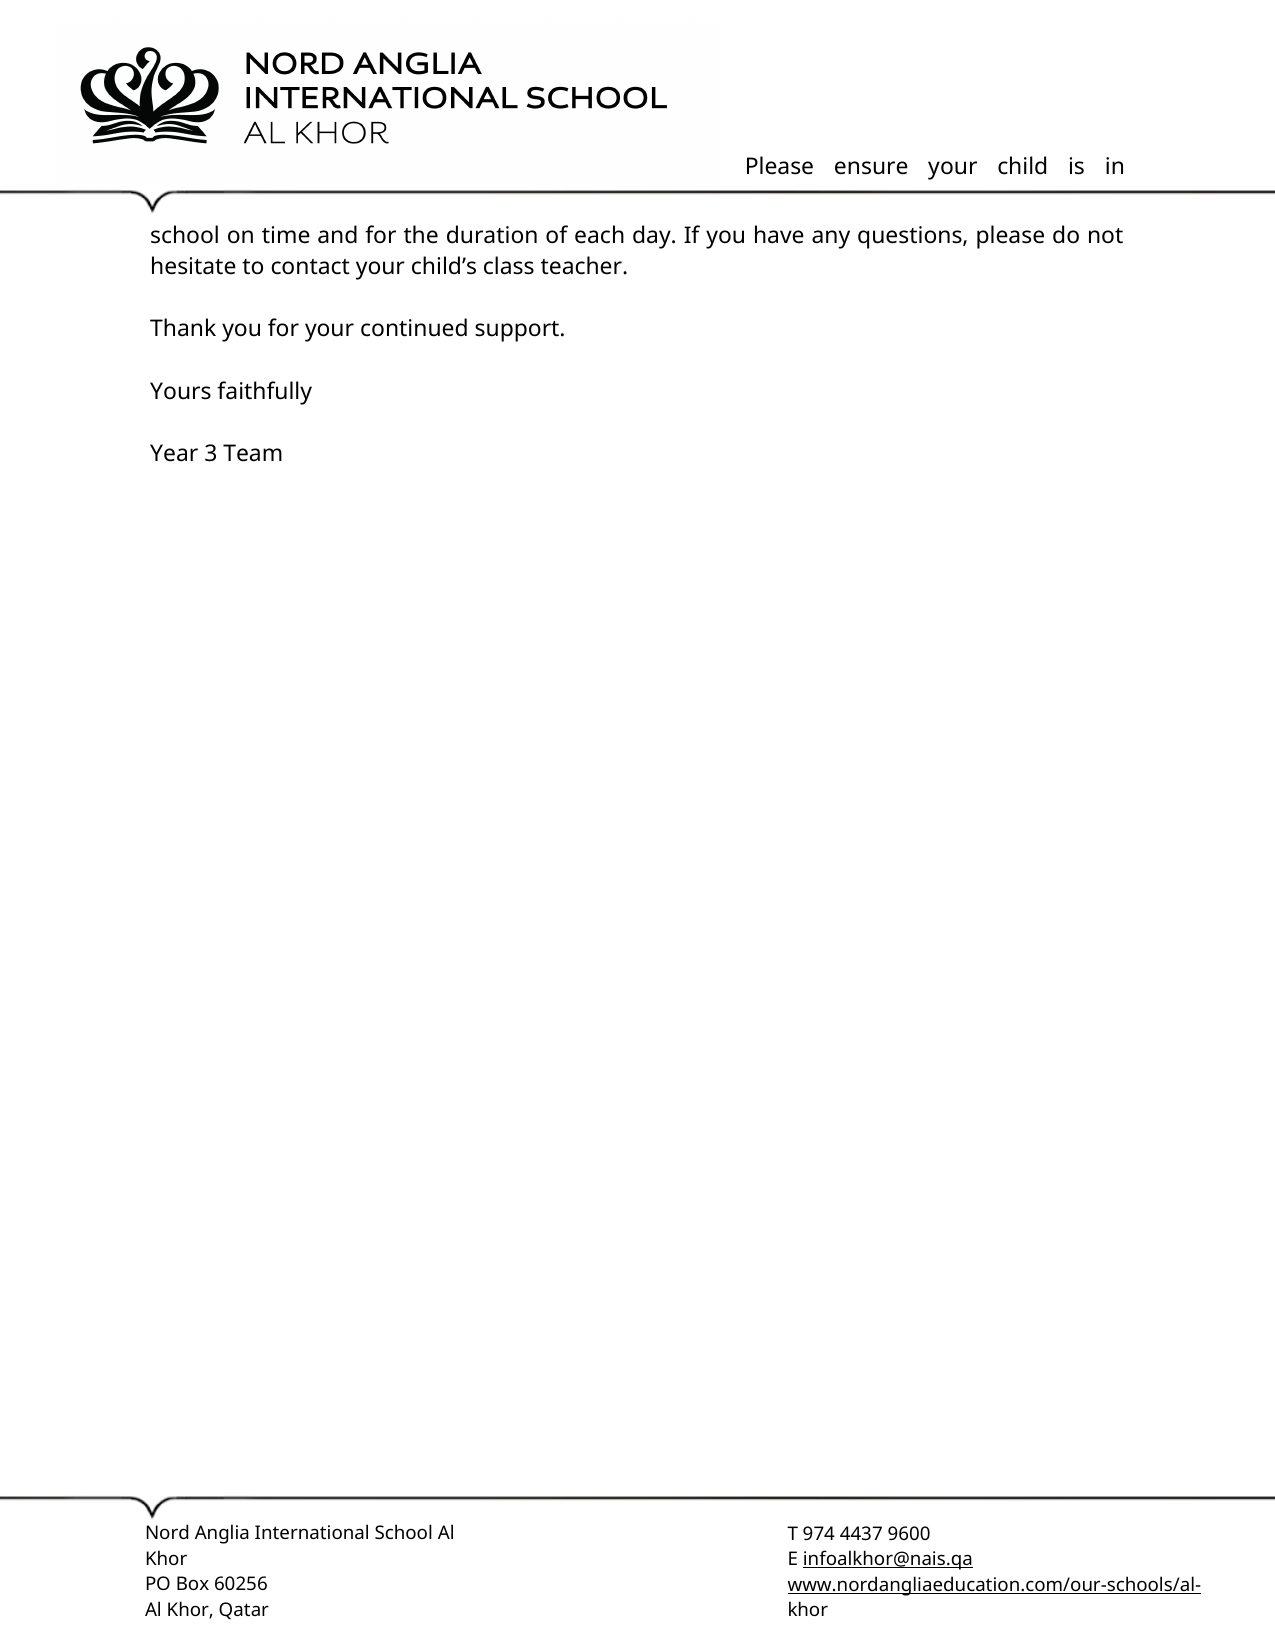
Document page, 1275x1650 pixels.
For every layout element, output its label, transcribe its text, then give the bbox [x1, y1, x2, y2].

text Please ensure your child is in school on time and for the duration of each day. If you have any questions, please do not hesitate to contact your child’s class teacher. [150, 150, 1125, 281]
text Thank you for your continued support. [150, 312, 1125, 343]
picture [0, 18, 726, 219]
picture [1125, 187, 1275, 219]
text Year 3 Team [150, 437, 1125, 468]
text Yours faithfully [150, 375, 1125, 406]
picture [0, 1493, 1275, 1525]
